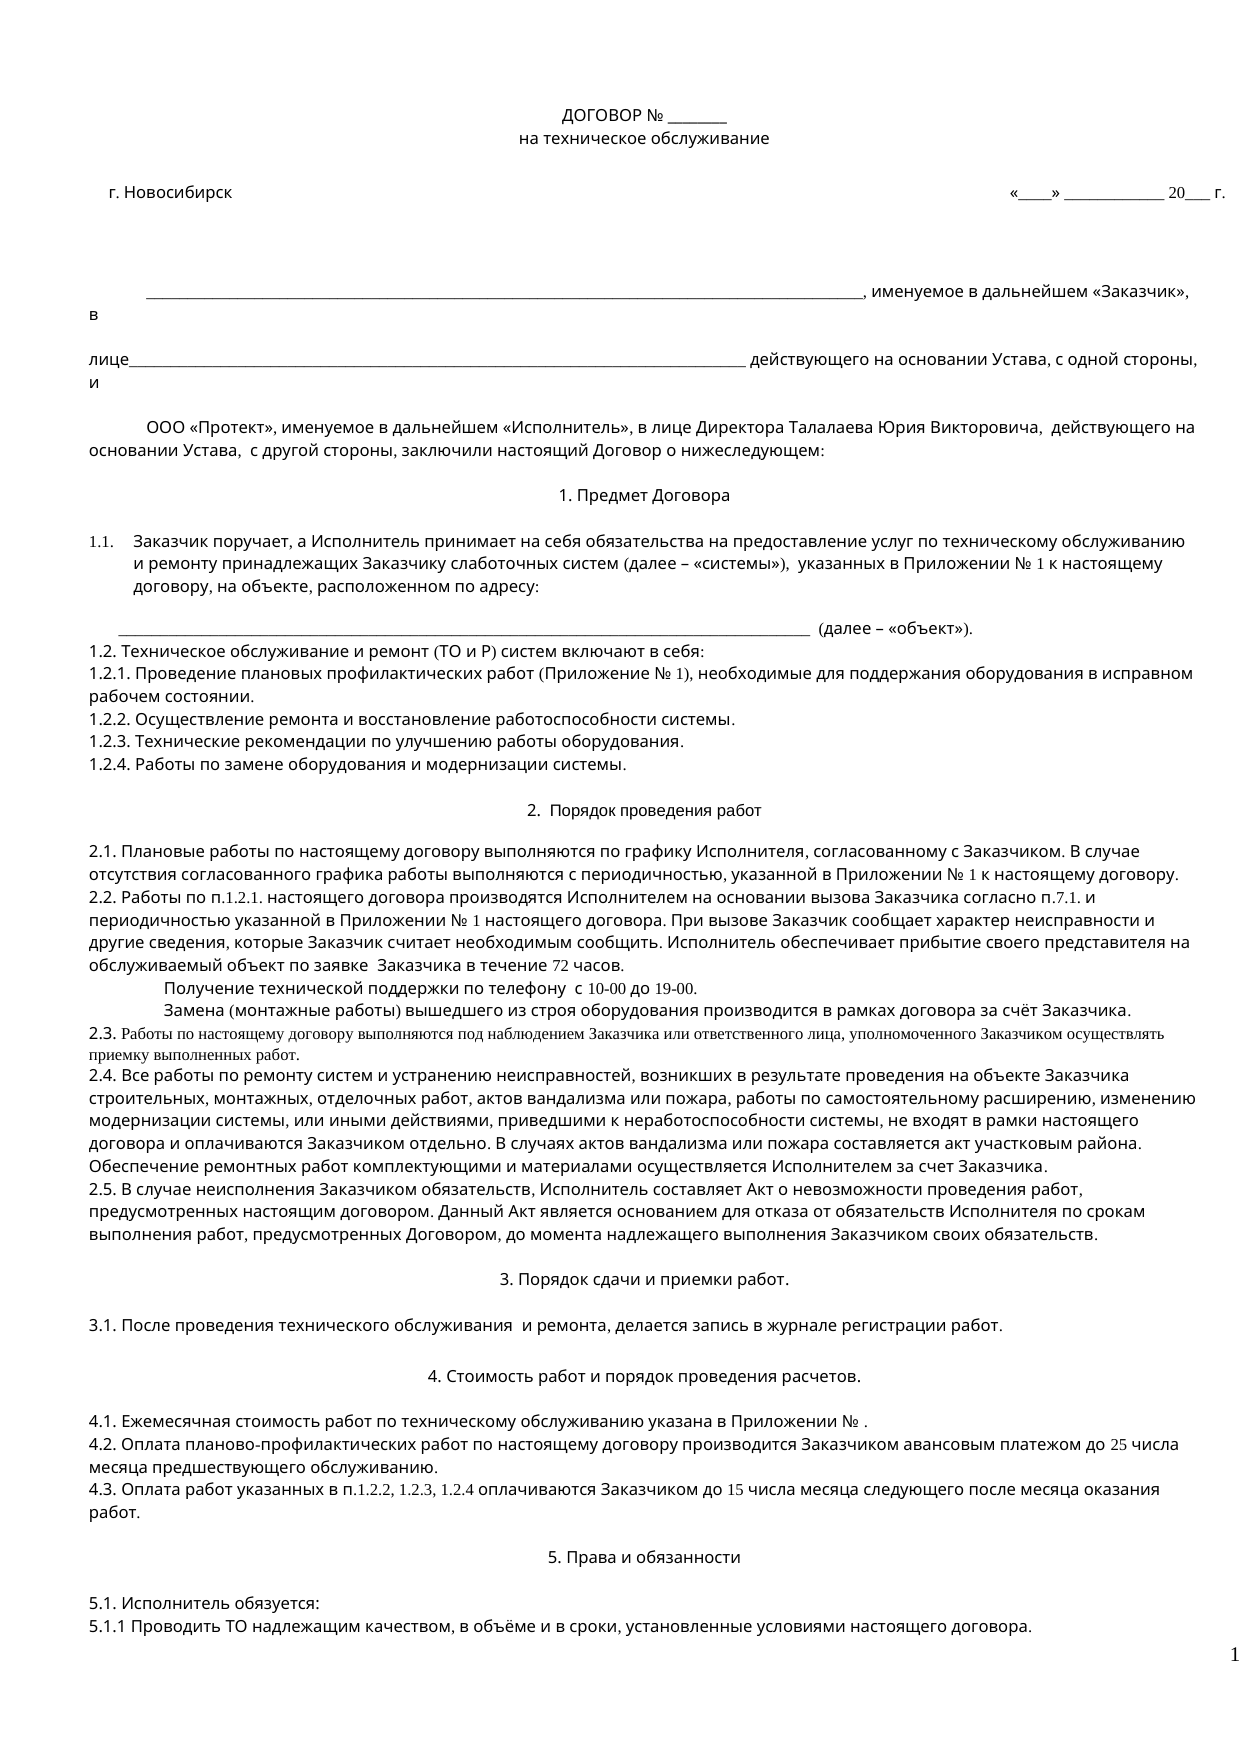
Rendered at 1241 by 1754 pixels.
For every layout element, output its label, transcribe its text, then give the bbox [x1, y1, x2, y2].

text 2.1. Плановые работы по настоящему договору выполняются по графику Исполнителя, согласованному с Заказчиком. В случае отсутствия согласованного графика работы выполняются с периодичностью, указанной в Приложении № 1 к настоящему договору. [89, 840, 1200, 885]
text 3. Порядок сдачи и приемки работ. [89, 1268, 1200, 1291]
text 1.2.3. Технические рекомендации по улучшению работы оборудования. [89, 730, 1200, 753]
table_header г. Новосибирск [100, 172, 667, 211]
text ДОГОВОР № ________ [89, 104, 1200, 126]
table_header «____» ____________ 20___ г. [667, 172, 1234, 211]
text ______________________________________________________________________________________, именуемое в дальнейшем «Заказчик», в [89, 279, 1200, 325]
text 4. Стоимость работ и порядок проведения расчетов. [89, 1364, 1200, 1387]
text ООО «Протект», именуемое в дальнейшем «Исполнитель», в лице Директора Талалаева Юрия Викторовича, действующего на основании Устава, с другой стороны, заключили настоящий Договор о нижеследующем: [89, 416, 1200, 461]
text 1. Предмет Договора [89, 484, 1200, 506]
text 2.5. В случае неисполнения Заказчиком обязательств, Исполнитель составляет Акт о невозможности проведения работ, предусмотренных настоящим договором. Данный Акт является основанием для отказа от обязательств Исполнителя по срокам выполнения работ, предусмотренных Договором, до момента надлежащего выполнения Заказчиком своих обязательств. [89, 1177, 1200, 1245]
text 4.1. Ежемесячная стоимость работ по техническому обслуживанию указана в Приложении № . [89, 1410, 1200, 1433]
text 3.1. После проведения технического обслуживания и ремонта, делается запись в журнале регистрации работ. [89, 1313, 1200, 1336]
text 4.2. Оплата планово-профилактических работ по настоящему договору производится Заказчиком авансовым платежом до 25 числа месяца предшествующего обслуживанию. [89, 1433, 1200, 1478]
text Замена (монтажные работы) вышедшего из строя оборудования производится в рамках договора за счёт Заказчика. [89, 999, 1200, 1022]
text 2. Порядок проведения работ [89, 798, 1200, 821]
text на техническое обслуживание [89, 126, 1200, 149]
text 1.2.2. Осуществление ремонта и восстановление работоспособности системы. [89, 707, 1200, 730]
text 1.2. Техническое обслуживание и ремонт (ТО и Р) систем включают в себя: [89, 639, 1200, 662]
list Заказчик поручает, а Исполнитель принимает на себя обязательства на предоставление услуг по техническому обслуживанию и ремонту принадлежащих Заказчику слаботочных систем (далее – «системы»), указанных в Приложении № 1 к настоящему договору, на объекте, расположенном по адресу: [89, 529, 1200, 597]
text 5. Права и обязанности [89, 1546, 1200, 1569]
text лице__________________________________________________________________________ действующего на основании Устава, с одной стороны, и [89, 347, 1200, 393]
text 2.4. Все работы по ремонту систем и устранению неисправностей, возникших в результате проведения на объекте Заказчика строительных, монтажных, отделочных работ, актов вандализма или пожара, работы по самостоятельному расширению, изменению модернизации системы, или иными действиями, приведшими к неработоспособности системы, не входят в рамки настоящего договора и оплачиваются Заказчиком отдельно. В случаях актов вандализма или пожара составляется акт участковым района. Обеспечение ремонтных работ комплектующими и материалами осуществляется Исполнителем за счет Заказчика. [89, 1063, 1200, 1177]
text 1.2.1. Проведение плановых профилактических работ (Приложение № 1), необходимые для поддержания оборудования в исправном рабочем состоянии. [89, 662, 1200, 707]
text Получение технической поддержки по телефону с 10-00 до 19-00. [89, 976, 1200, 999]
text 1.2.4. Работы по замене оборудования и модернизации системы. [89, 753, 1200, 775]
text 2.3. Работы по настоящему договору выполняются под наблюдением Заказчика или ответственного лица, уполномоченного Заказчиком осуществлять приемку выполненных работ. [89, 1022, 1200, 1063]
text 4.3. Оплата работ указанных в п.1.2.2, 1.2.3, 1.2.4 оплачиваются Заказчиком до 15 числа месяца следующего после месяца оказания работ. [89, 1478, 1200, 1523]
text 5.1. Исполнитель обязуется: [89, 1592, 1200, 1614]
text 5.1.1 Проводить ТО надлежащим качеством, в объёме и в сроки, установленные условиями настоящего договора. [89, 1614, 1200, 1637]
text ___________________________________________________________________________________ (далее – «объект»). [118, 616, 1200, 639]
text 2.2. Работы по п.1.2.1. настоящего договора производятся Исполнителем на основании вызова Заказчика согласно п.7.1. и периодичностью указанной в Приложении № 1 настоящего договора. При вызове Заказчик сообщает характер неисправности и другие сведения, которые Заказчик считает необходимым сообщить. Исполнитель обеспечивает прибытие своего представителя на обслуживаемый объект по заявке Заказчика в течение 72 часов. [89, 885, 1200, 976]
